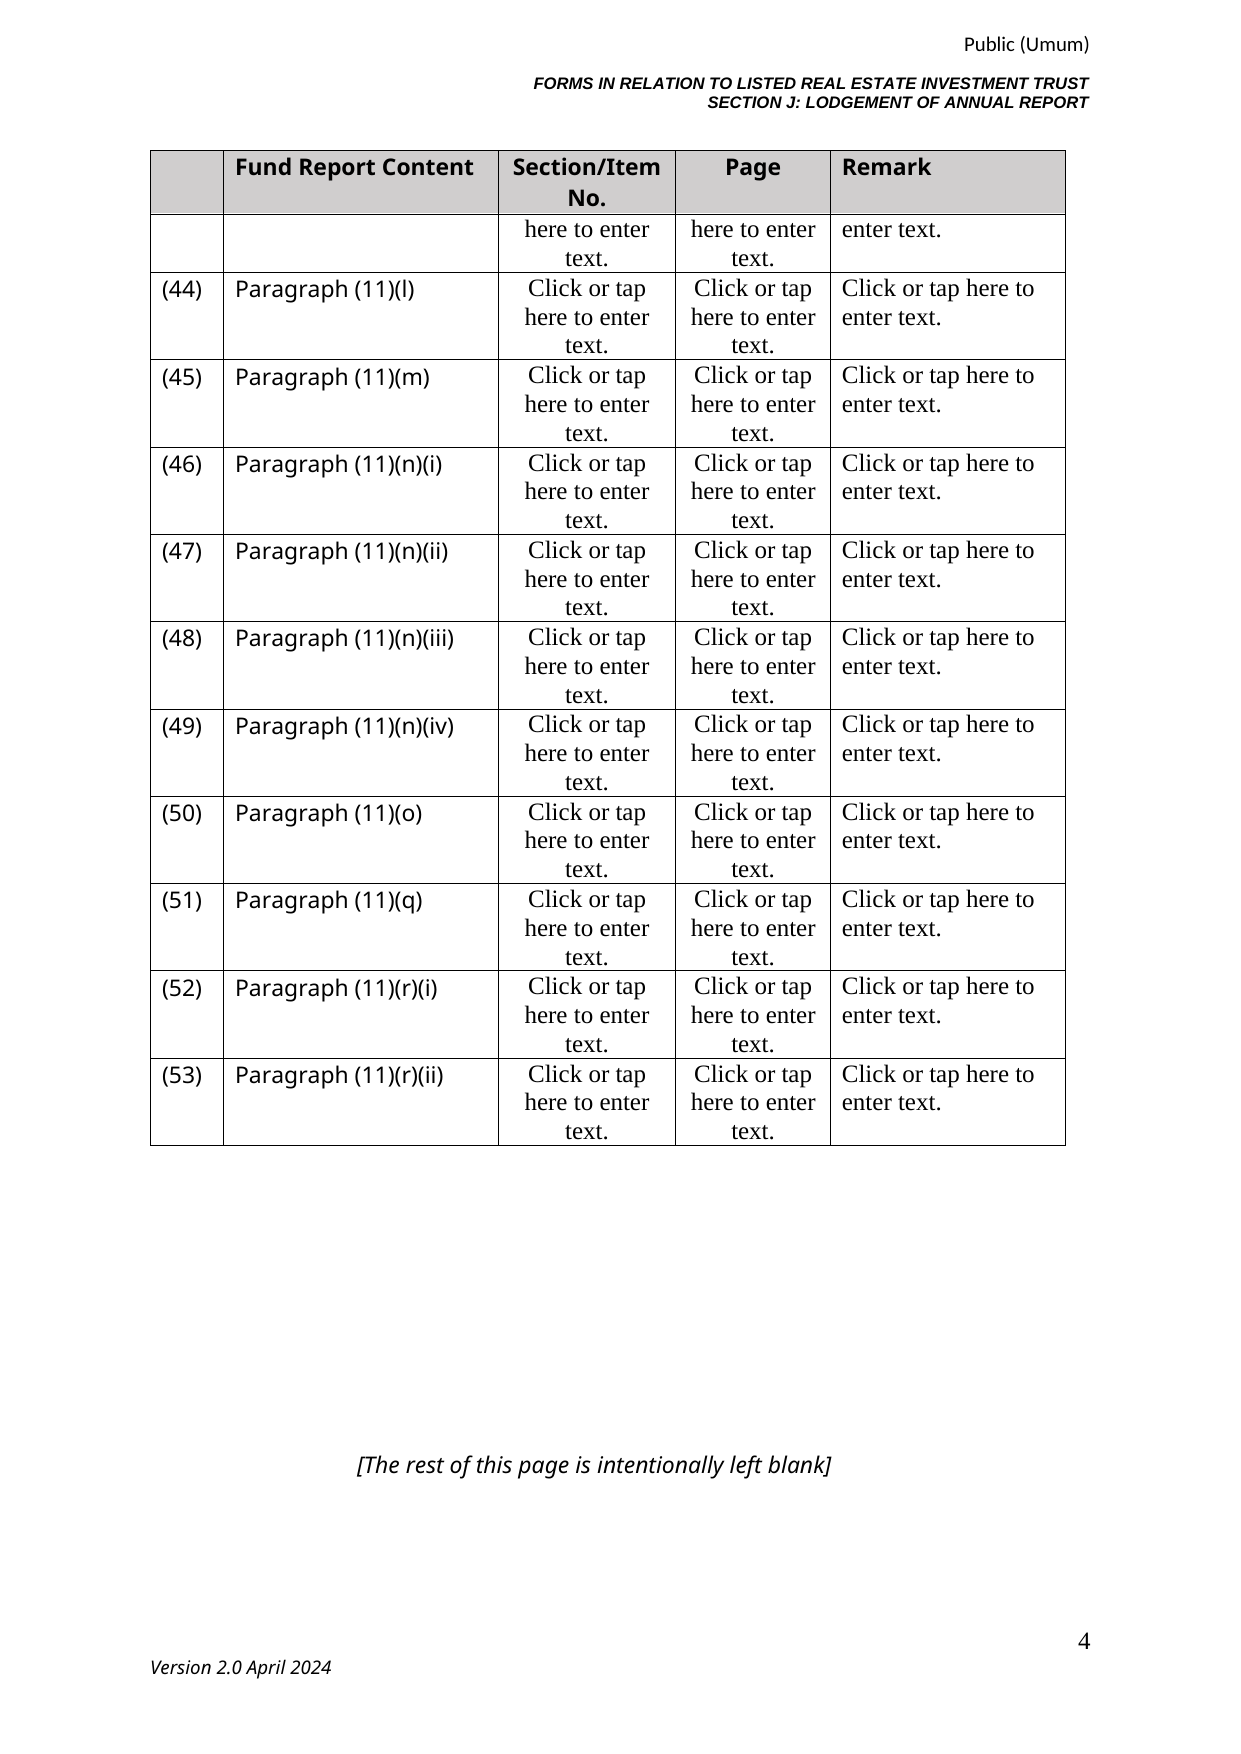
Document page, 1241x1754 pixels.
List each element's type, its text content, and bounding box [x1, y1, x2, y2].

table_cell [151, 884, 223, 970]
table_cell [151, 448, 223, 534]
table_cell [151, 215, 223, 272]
list [The rest of this page is intentionally left blank] [357, 1448, 1090, 1480]
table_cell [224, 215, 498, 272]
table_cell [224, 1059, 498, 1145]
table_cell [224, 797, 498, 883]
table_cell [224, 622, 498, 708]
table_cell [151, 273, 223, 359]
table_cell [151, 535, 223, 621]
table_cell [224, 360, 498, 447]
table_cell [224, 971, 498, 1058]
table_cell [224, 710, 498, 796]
table_header Page [676, 151, 830, 213]
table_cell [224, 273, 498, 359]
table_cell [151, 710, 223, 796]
table_header Fund Report Content [224, 151, 498, 213]
table_header Section/Item No. [499, 151, 675, 213]
table_header [151, 151, 223, 213]
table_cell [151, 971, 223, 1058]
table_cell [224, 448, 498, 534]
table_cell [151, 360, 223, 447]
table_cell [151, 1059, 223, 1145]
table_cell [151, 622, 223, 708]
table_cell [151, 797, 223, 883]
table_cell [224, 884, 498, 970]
table_header Remark [831, 151, 1065, 213]
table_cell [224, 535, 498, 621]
